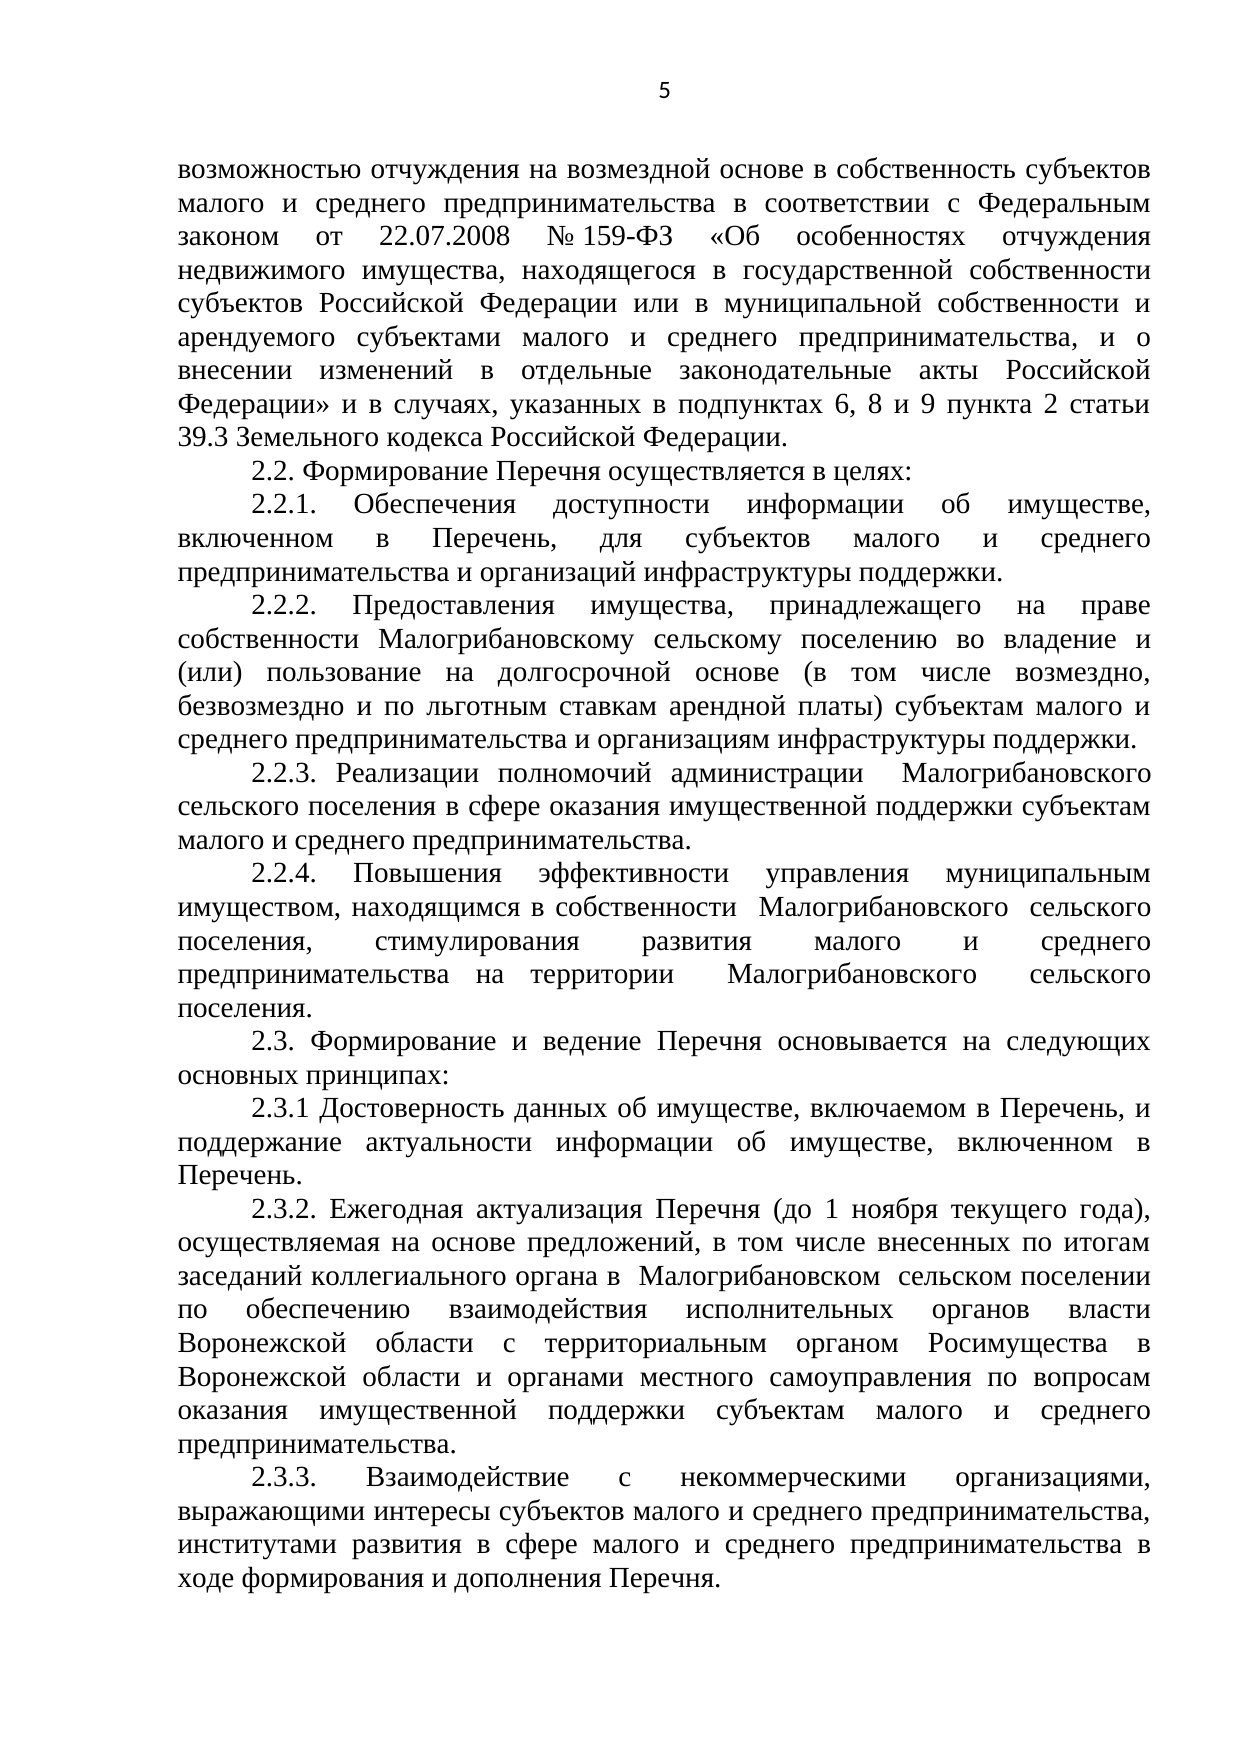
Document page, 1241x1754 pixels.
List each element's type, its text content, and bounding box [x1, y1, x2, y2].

text 2.2.1. Обеспечения доступности информации об имуществе, включенном в Перечень, для субъектов малого и среднего предпринимательства и организаций инфраструктуры поддержки. [177, 487, 1152, 587]
text 2.2.4. Повышения эффективности управления муниципальным имуществом, находящимся в собственности Малогрибановского сельского поселения, стимулирования развития малого и среднего предпринимательства на территории Малогрибановского сельского поселения. [177, 856, 1152, 1023]
text 2.3.3. Взаимодействие с некоммерческими организациями, выражающими интересы субъектов малого и среднего предпринимательства, институтами развития в сфере малого и среднего предпринимательства в ходе формирования и дополнения Перечня. [177, 1459, 1152, 1593]
text 2.2.3. Реализации полномочий администрации Малогрибановского сельского поселения в сфере оказания имущественной поддержки субъектам малого и среднего предпринимательства. [177, 755, 1152, 856]
text 2.3.2. Ежегодная актуализация Перечня (до 1 ноября текущего года), осуществляемая на основе предложений, в том числе внесенных по итогам заседаний коллегиального органа в Малогрибановском сельском поселении по обеспечению взаимодействия исполнительных органов власти Воронежской области с территориальным органом Росимущества в Воронежской области и органами местного самоуправления по вопросам оказания имущественной поддержки субъектам малого и среднего предпринимательства. [177, 1191, 1152, 1459]
text 2.3.1 Достоверность данных об имуществе, включаемом в Перечень, и поддержание актуальности информации об имуществе, включенном в Перечень. [177, 1090, 1152, 1191]
text 2.3. Формирование и ведение Перечня основывается на следующих основных принципах: [177, 1023, 1152, 1090]
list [177, 151, 1152, 453]
text 2.2.2. Предоставления имущества, принадлежащего на праве собственности Малогрибановскому сельскому поселению во владение и (или) пользование на долгосрочной основе (в том числе возмездно, безвозмездно и по льготным ставкам арендной платы) субъектам малого и среднего предпринимательства и организациям инфраструктуры поддержки. [177, 587, 1152, 755]
text 2.2. Формирование Перечня осуществляется в целях: [177, 453, 1152, 487]
